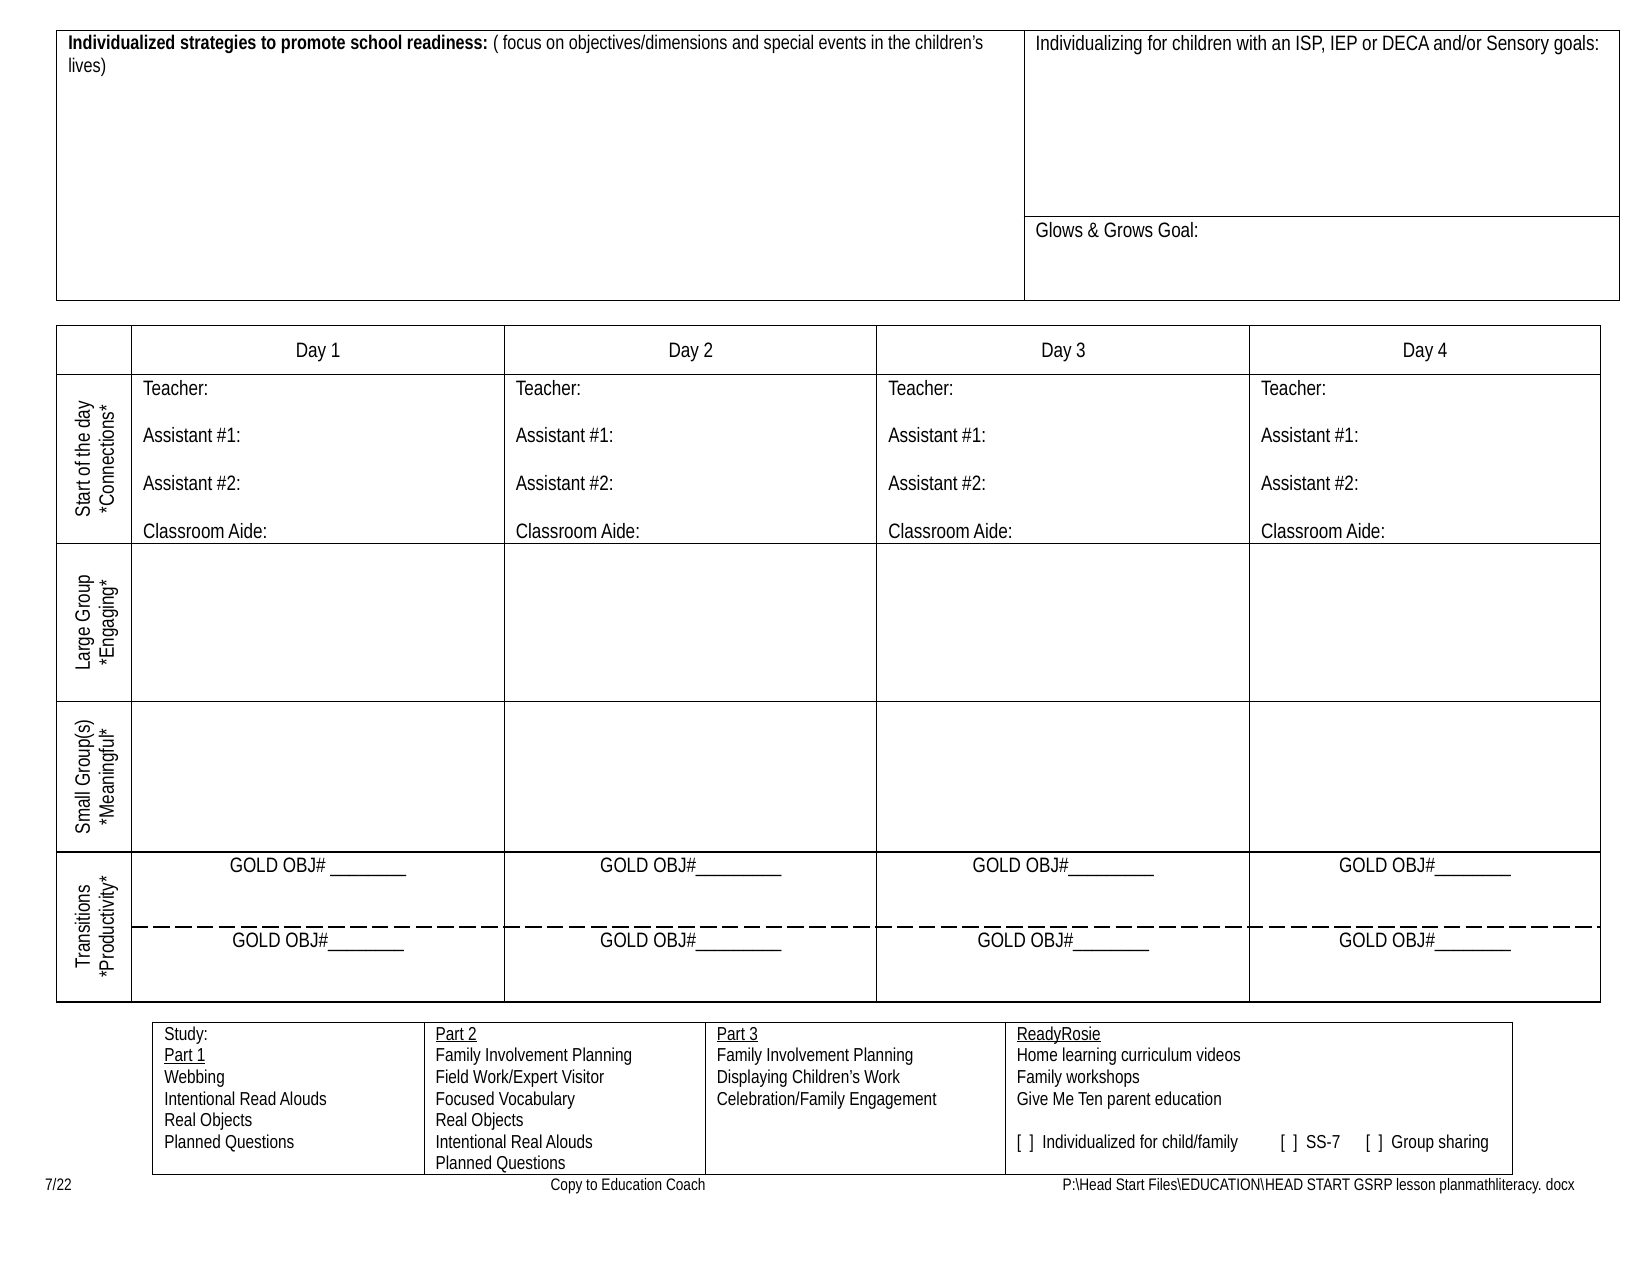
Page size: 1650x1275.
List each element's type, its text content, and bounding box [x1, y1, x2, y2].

table_cell [877, 702, 1249, 851]
table_cell Transitions *Productivity* [57, 853, 131, 1001]
table_cell Glows & Grows Goal: [1025, 217, 1619, 300]
table_cell GOLD OBJ#________ [877, 926, 1249, 1001]
table_cell Start of the day *Connections* [57, 375, 131, 543]
table_cell GOLD OBJ#_________ [877, 853, 1249, 926]
table_cell [132, 626, 504, 701]
table_header ReadyRosie Home learning curriculum videos Family workshops Give Me Ten parent education [ ] Individualized for child/family [ ] SS-7 [ ] Group sharing [1006, 1023, 1512, 1174]
table_cell [132, 702, 504, 851]
table_header Part 2 Family Involvement Planning Field Work/Expert Visitor Focused Vocabulary Real Objects Intentional Real Alouds Planned Questions [425, 1023, 705, 1174]
table_header Part 3 Family Involvement Planning Displaying Children’s Work Celebration/Family Engagement [706, 1023, 1005, 1174]
table_cell [877, 544, 1249, 626]
table_cell [132, 544, 504, 626]
table_header [57, 326, 131, 374]
table_cell Small Group(s) *Meaningful* [57, 702, 131, 851]
table_cell [1250, 626, 1600, 701]
table_cell GOLD OBJ#_________ [505, 926, 876, 1001]
table_cell [877, 626, 1249, 701]
table_header Individualized strategies to promote school readiness: ( focus on objectives/dimensions and special events in the children’s lives) [57, 31, 1024, 300]
table_cell [505, 626, 876, 701]
table_cell GOLD OBJ#________ [1250, 853, 1600, 926]
table_cell Teacher: Assistant #1: Assistant #2: Classroom Aide: [132, 375, 504, 543]
table_cell GOLD OBJ#_________ [505, 853, 876, 926]
table_header Day 4 [1250, 326, 1600, 374]
table_cell Large Group *Engaging* [57, 544, 131, 701]
table_cell [505, 544, 876, 626]
table_header Day 2 [505, 326, 876, 374]
table_header Study: Part 1 Webbing Intentional Read Alouds Real Objects Planned Questions [153, 1023, 424, 1174]
table_cell Teacher: Assistant #1: Assistant #2: Classroom Aide: [505, 375, 876, 543]
table_cell Teacher: Assistant #1: Assistant #2: Classroom Aide: [877, 375, 1249, 543]
text 7/22 Copy to Education Coach P:\Head Start Files\EDUCATION\HEAD START GSRP lesson planmathliteracy. docx [45, 1175, 1620, 1194]
table_cell [1250, 702, 1600, 851]
table_header Day 3 [877, 326, 1249, 374]
table_cell GOLD OBJ#________ [132, 926, 504, 1001]
table_cell GOLD OBJ# ________ [132, 853, 504, 926]
table_header Individualizing for children with an ISP, IEP or DECA and/or Sensory goals: [1025, 31, 1619, 216]
table_header Day 1 [132, 326, 504, 374]
table_cell [1250, 544, 1600, 626]
table_cell Teacher: Assistant #1: Assistant #2: Classroom Aide: [1250, 375, 1600, 543]
table_cell GOLD OBJ#________ [1250, 926, 1600, 1001]
table_cell [505, 702, 876, 851]
